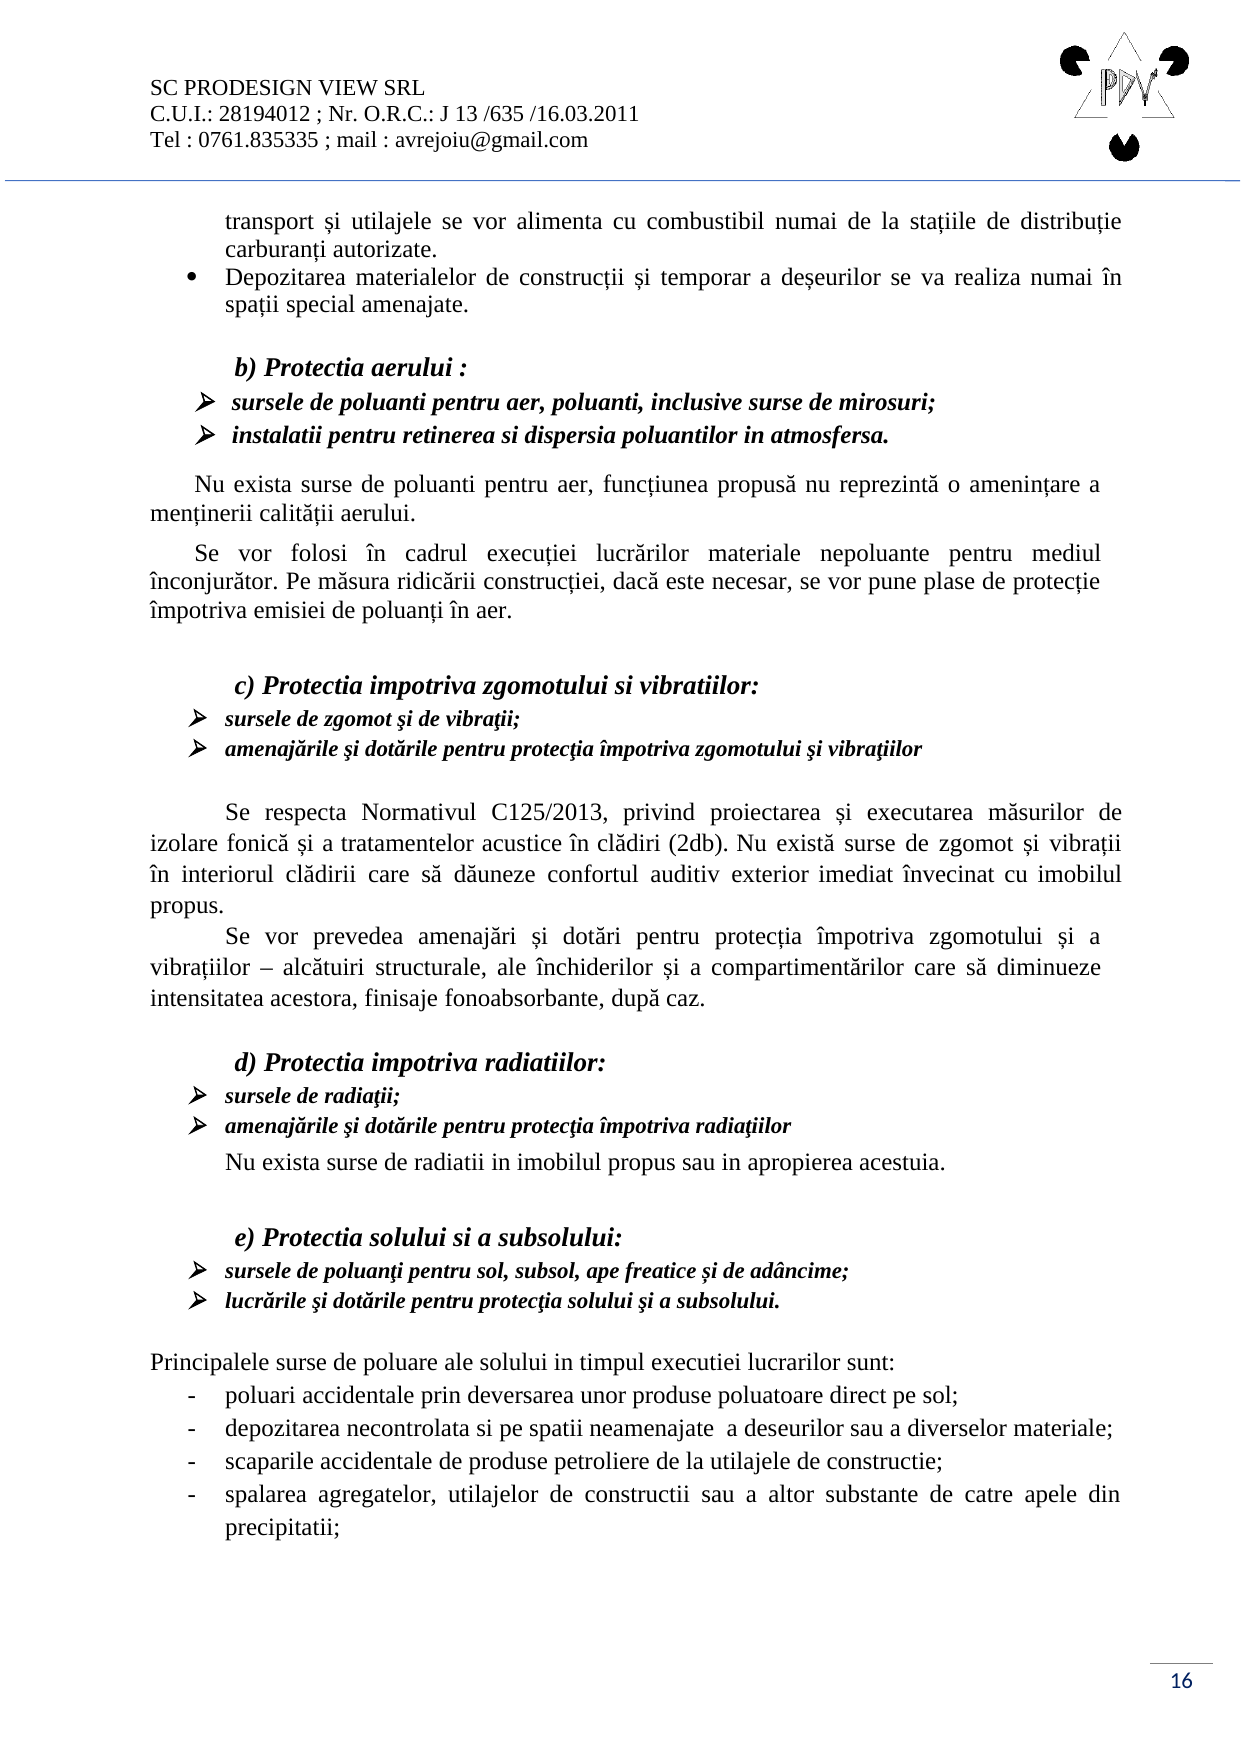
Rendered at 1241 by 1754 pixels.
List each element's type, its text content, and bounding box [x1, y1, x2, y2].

picture [1059, 26, 1192, 164]
text Se vor prevedea amenajări și dotări pentru protecția împotriva zgomotului și a vibrațiilor – alcătuiri structurale, ale închiderilor și a compartimentărilor care să diminueze intensitatea acestora, finisaje fonoabsorbante, după caz. [150, 921, 1102, 1012]
list amenajările şi dotările pentru protecţia împotriva radiaţiilor [187, 1112, 1122, 1138]
list scaparile accidentale de produse petroliere de la utilajele de constructie; [187, 1446, 1122, 1475]
list c) Protectia impotriva zgomotului si vibratiilor: [234, 669, 1122, 700]
list amenajările şi dotările pentru protecţia împotriva zgomotului şi vibraţiilor [187, 735, 1122, 761]
text Nu exista surse de radiatii in imobilul propus sau in apropierea acestuia. [225, 1147, 1122, 1176]
text Se respecta Normativul C125/2013, privind proiectarea și executarea măsurilor de izolare fonică și a tratamentelor acustice în clădiri (2db). Nu există surse de zgomot și vibrații în interiorul clădirii care să dăuneze confortul auditiv exterior imediat învecinat cu imobilul propus. [150, 797, 1122, 919]
text Nu exista surse de poluanti pentru aer, funcțiunea propusă nu reprezintă o amenințare a menținerii calității aerului. [150, 470, 1102, 526]
list poluari accidentale prin deversarea unor produse poluatoare direct pe sol; [187, 1380, 1122, 1409]
list sursele de poluanţi pentru sol, subsol, ape freatice și de adâncime; [187, 1257, 1122, 1283]
list depozitarea necontrolata si pe spatii neamenajate a deseurilor sau a diverselor materiale; [187, 1413, 1122, 1442]
text Se vor folosi în cadrul execuției lucrărilor materiale nepoluante pentru mediul înconjurător. Pe măsura ridicării construcției, dacă este necesar, se vor pune plase de protecție împotriva emisiei de poluanți în aer. [150, 539, 1102, 623]
list b) Protectia aerului : [234, 352, 1122, 383]
list sursele de poluanti pentru aer, poluanti, inclusive surse de mirosuri; [194, 387, 1122, 416]
list Depozitarea materialelor de construcții și temporar a deșeurilor se va realiza numai în spații special amenajate. [187, 263, 1122, 318]
list sursele de radiaţii; [187, 1082, 1122, 1108]
list e) Protectia solului si a subsolului: [234, 1221, 1122, 1252]
text Principalele surse de poluare ale solului in timpul executiei lucrarilor sunt: [150, 1347, 1122, 1376]
list instalatii pentru retinerea si dispersia poluantilor in atmosfersa. [194, 420, 1122, 449]
list sursele de zgomot şi de vibraţii; [187, 705, 1122, 731]
list lucrările şi dotările pentru protecţia solului şi a subsolului. [187, 1287, 1122, 1313]
list spalarea agregatelor, utilajelor de constructii sau a altor substante de catre apele din precipitatii; [187, 1479, 1122, 1541]
list d) Protectia impotriva radiatiilor: [234, 1046, 1122, 1077]
